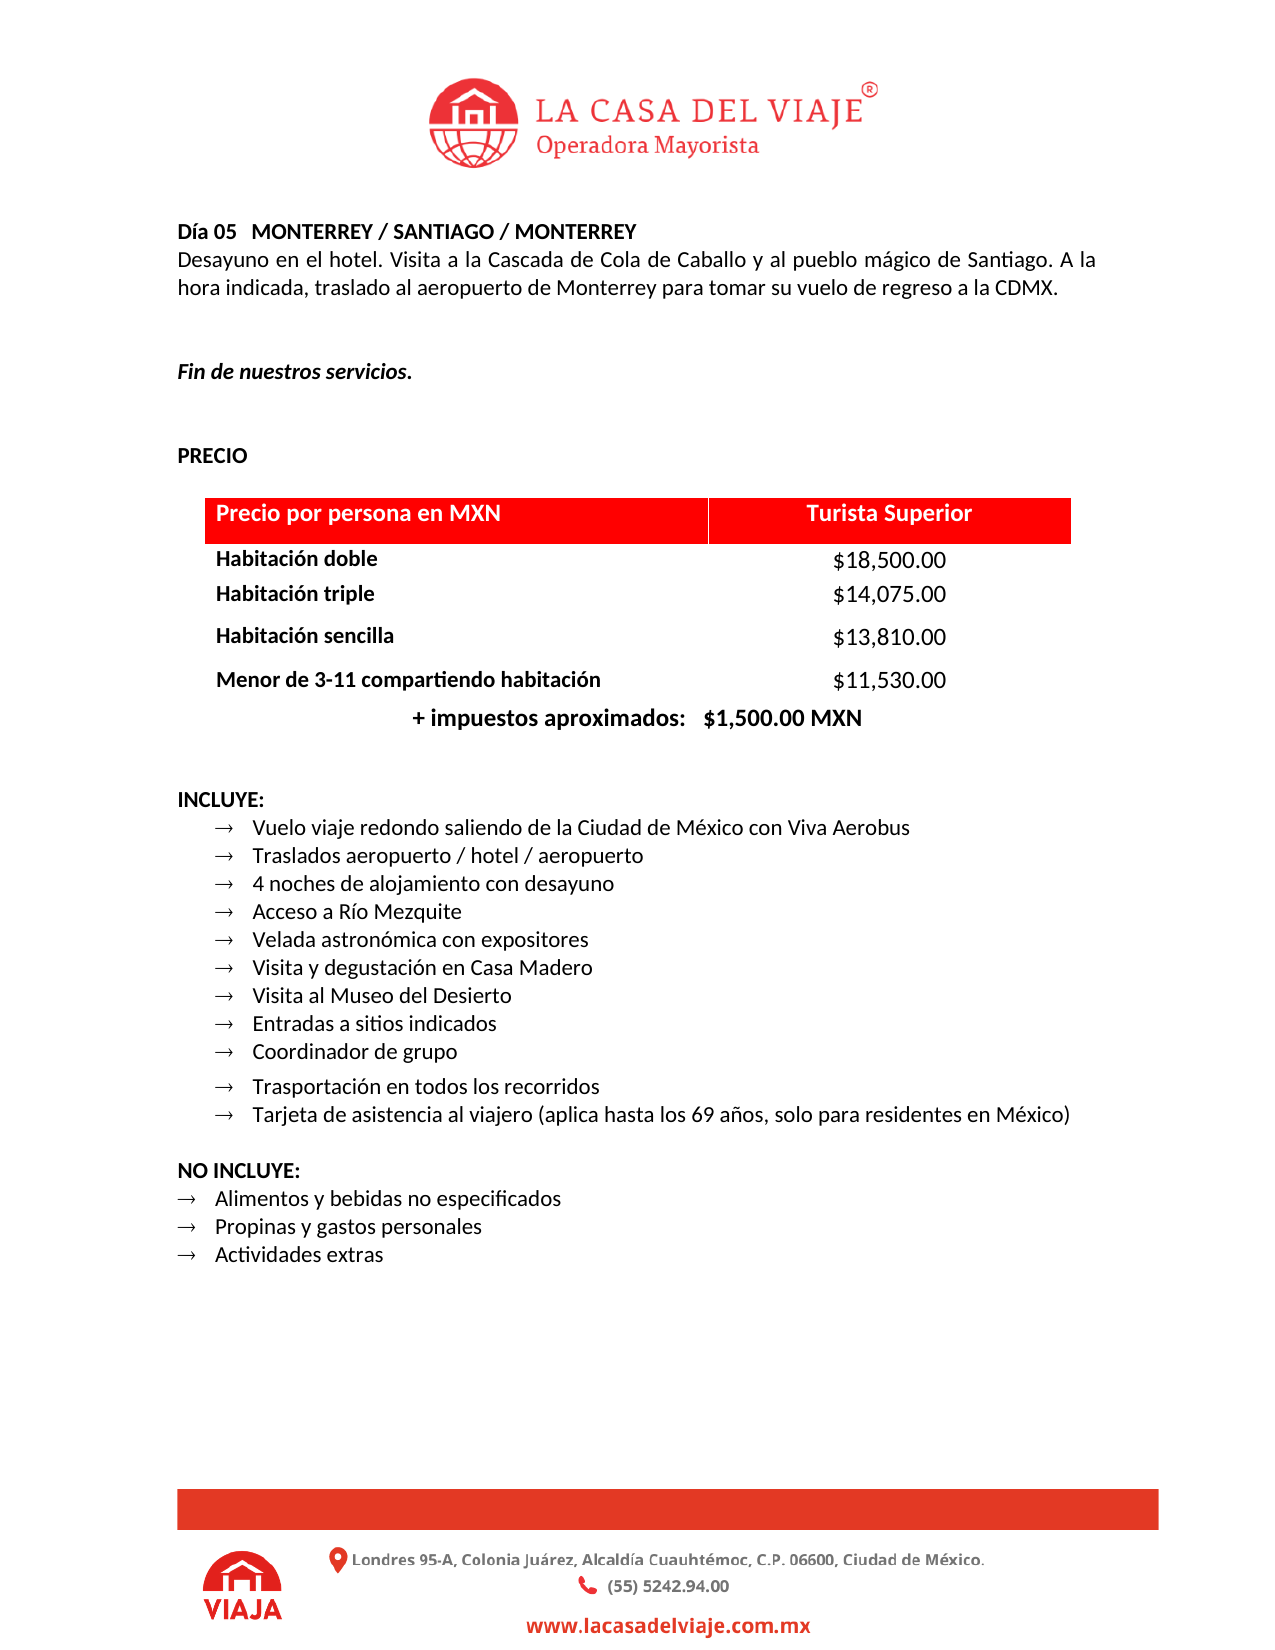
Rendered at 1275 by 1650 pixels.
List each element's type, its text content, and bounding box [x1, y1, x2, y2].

list Trasportación en todos los recorridos [215, 1072, 1098, 1100]
list Acceso a Río Mezquite [215, 897, 1098, 925]
list Visita al Museo del Desierto [215, 981, 1098, 1009]
text Desayuno en el hotel. Visita a la Cascada de Cola de Caballo y al pueblo mágico de Santiago. A la hora indicada, traslado al aeropuerto de Monterrey para tomar su vuelo de regreso a la CDMX. [177, 245, 1098, 301]
table_cell Habitación doble [205, 544, 708, 579]
text NO INCLUYE: [177, 1156, 1098, 1184]
list Entradas a sitios indicados [215, 1009, 1098, 1037]
table_header Turista Superior [709, 498, 1071, 544]
list Velada astronómica con expositores [215, 925, 1098, 953]
list Vuelo viaje redondo saliendo de la Ciudad de México con Viva Aerobus [215, 813, 1098, 841]
table_cell $13,810.00 [709, 621, 1071, 665]
table_header Precio por persona en MXN [205, 498, 708, 544]
list Traslados aeropuerto / hotel / aeropuerto [215, 841, 1098, 869]
text Día 05 MONTERREY / SANTIAGO / MONTERREY [177, 217, 1098, 245]
table_cell Menor de 3-11 compartiendo habitación [205, 665, 708, 702]
table_cell $18,500.00 [709, 544, 1071, 579]
list Propinas y gastos personales [177, 1212, 1098, 1240]
text Fin de nuestros servicios. [177, 357, 1098, 385]
text PRECIO [177, 441, 1098, 469]
text INCLUYE: [177, 785, 1098, 813]
list Visita y degustación en Casa Madero [215, 953, 1098, 981]
table_cell Habitación triple [205, 579, 708, 621]
table_cell $11,530.00 [709, 665, 1071, 702]
list Tarjeta de asistencia al viajero (aplica hasta los 69 años, solo para residentes en México) [215, 1100, 1098, 1128]
list Alimentos y bebidas no especificados [177, 1184, 1098, 1212]
list Actividades extras [177, 1240, 1098, 1268]
table_cell Habitación sencilla [205, 621, 708, 665]
list 4 noches de alojamiento con desayuno [215, 869, 1098, 897]
picture [177, 1489, 1159, 1650]
text + impuestos aproximados: $1,500.00 MXN [177, 702, 1098, 732]
list Coordinador de grupo [215, 1037, 1098, 1065]
picture [177, 73, 1098, 190]
table_cell $14,075.00 [709, 579, 1071, 621]
